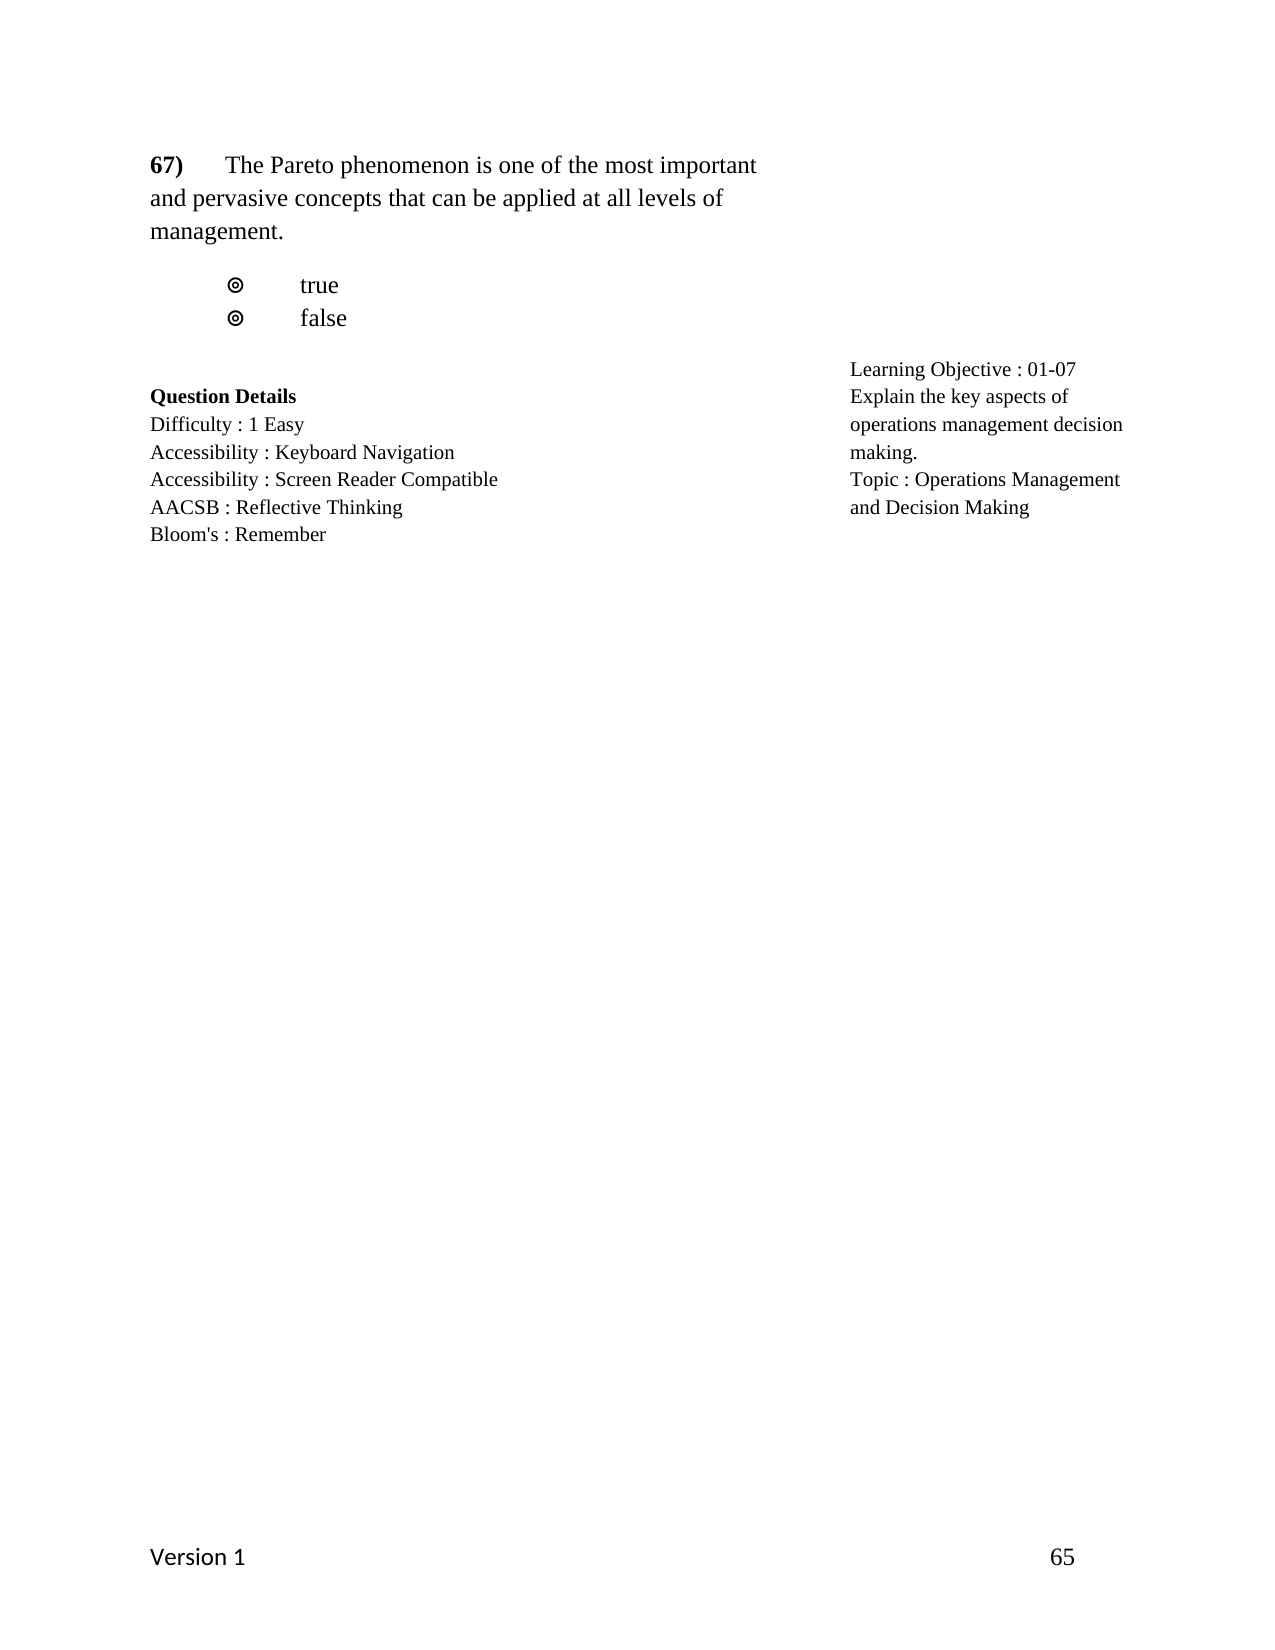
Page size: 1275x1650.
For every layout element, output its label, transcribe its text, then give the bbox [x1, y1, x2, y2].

text ⊚ true ⊚ false [150, 270, 775, 332]
text Question Details Difficulty : 1 Easy Accessibility : Keyboard Navigation Accessibility : Screen Reader Compatible AACSB : Reflective Thinking Bloom's : Remember Learning Objective : 01-07 Explain the key aspects of operations management decision making. Topic : Operations Management and Decision Making [850, 357, 1125, 519]
text Question Details Difficulty : 1 Easy Accessibility : Keyboard Navigation Accessibility : Screen Reader Compatible AACSB : Reflective Thinking Bloom's : Remember Learning Objective : 01-07 Explain the key aspects of operations management decision making. Topic : Operations Management and Decision Making [150, 357, 775, 546]
text 67) The Pareto phenomenon is one of the most important and pervasive concepts that can be applied at all levels of management. [150, 150, 775, 245]
